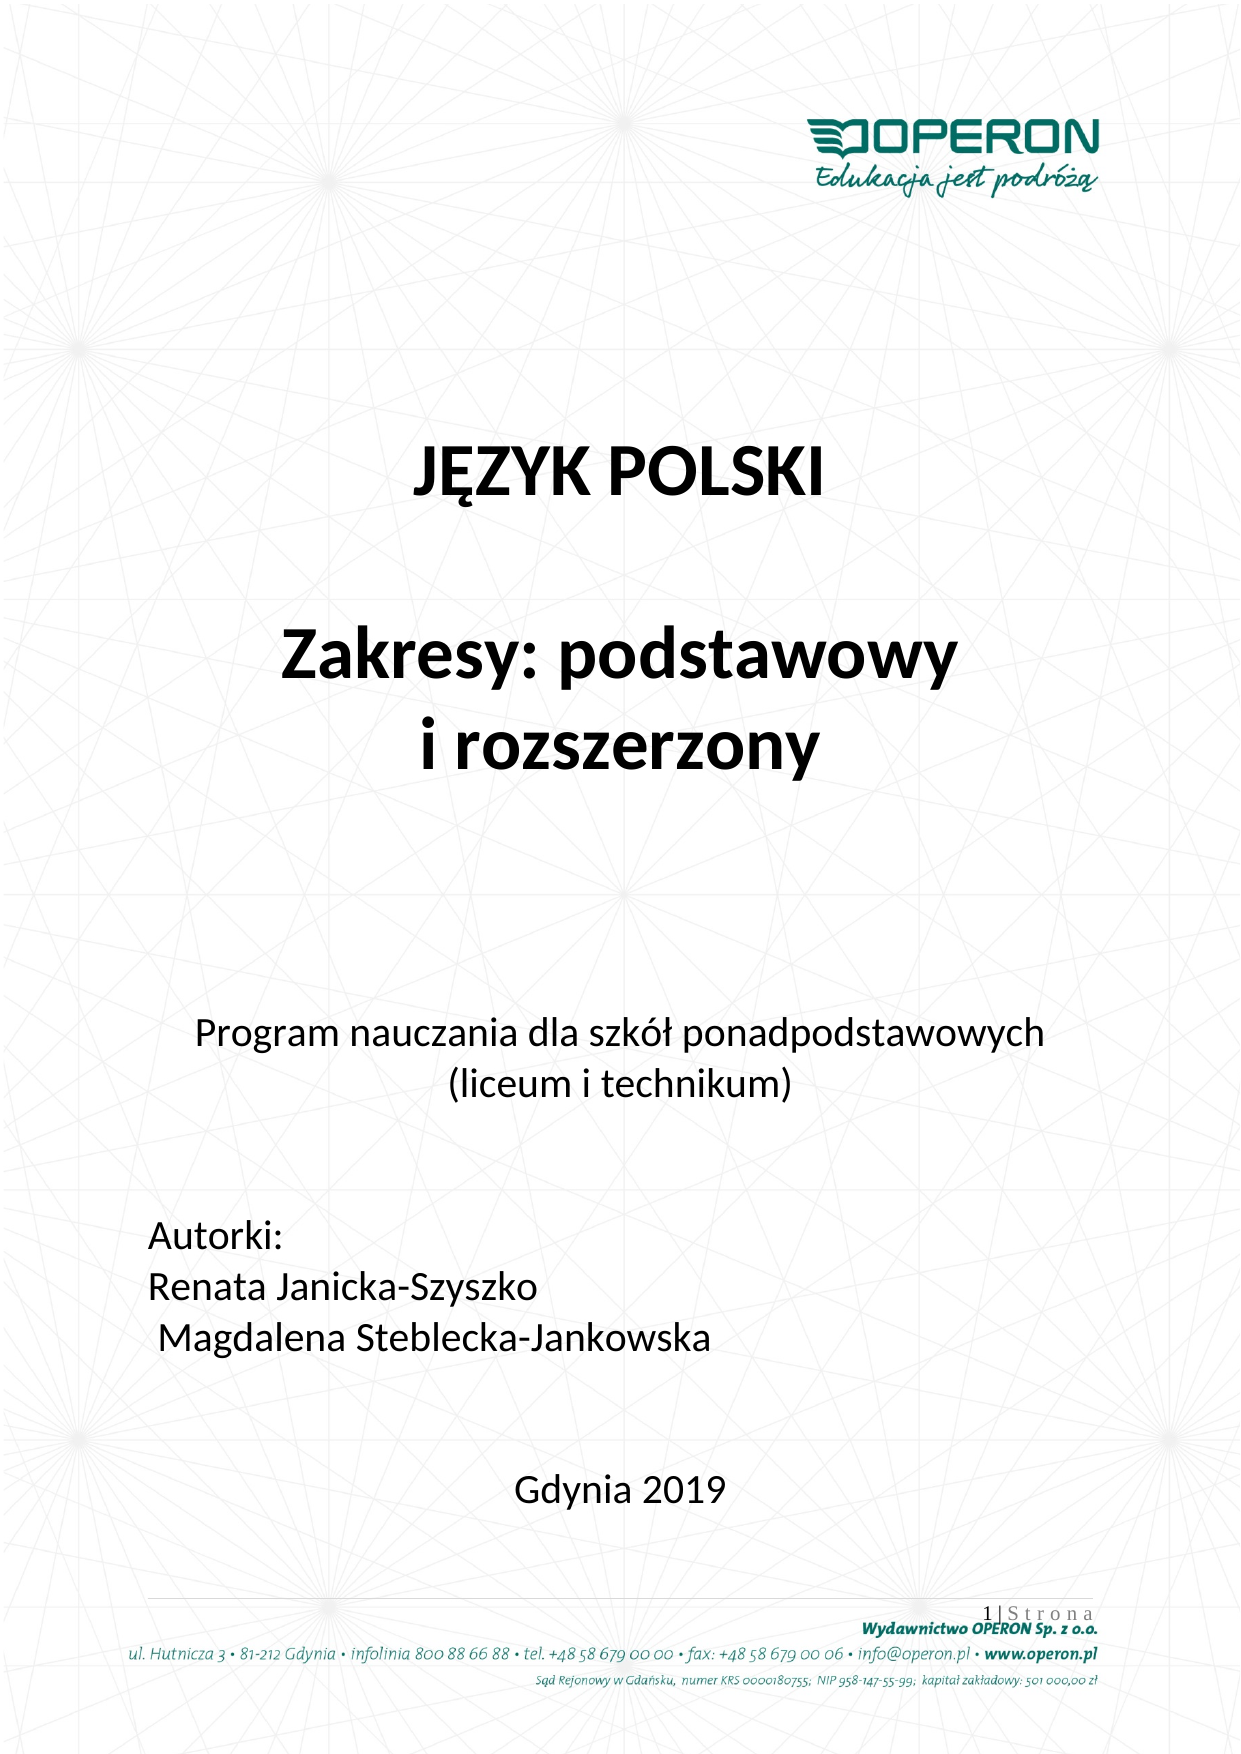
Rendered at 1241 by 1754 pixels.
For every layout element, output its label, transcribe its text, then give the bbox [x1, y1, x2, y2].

text Magdalena Steblecka-Jankowska [148, 1311, 1093, 1362]
text JĘZYK POLSKI [148, 422, 1093, 514]
text Renata Janicka-Szyszko [148, 1260, 1093, 1311]
picture [3, 4, 1241, 1754]
text Autorki: [148, 1209, 1093, 1260]
text Zakresy: podstawowy i rozszerzony [148, 605, 1093, 788]
text Program nauczania dla szkół ponadpodstawowych (liceum i technikum) [148, 1006, 1093, 1107]
text Gdynia 2019 [148, 1463, 1093, 1514]
